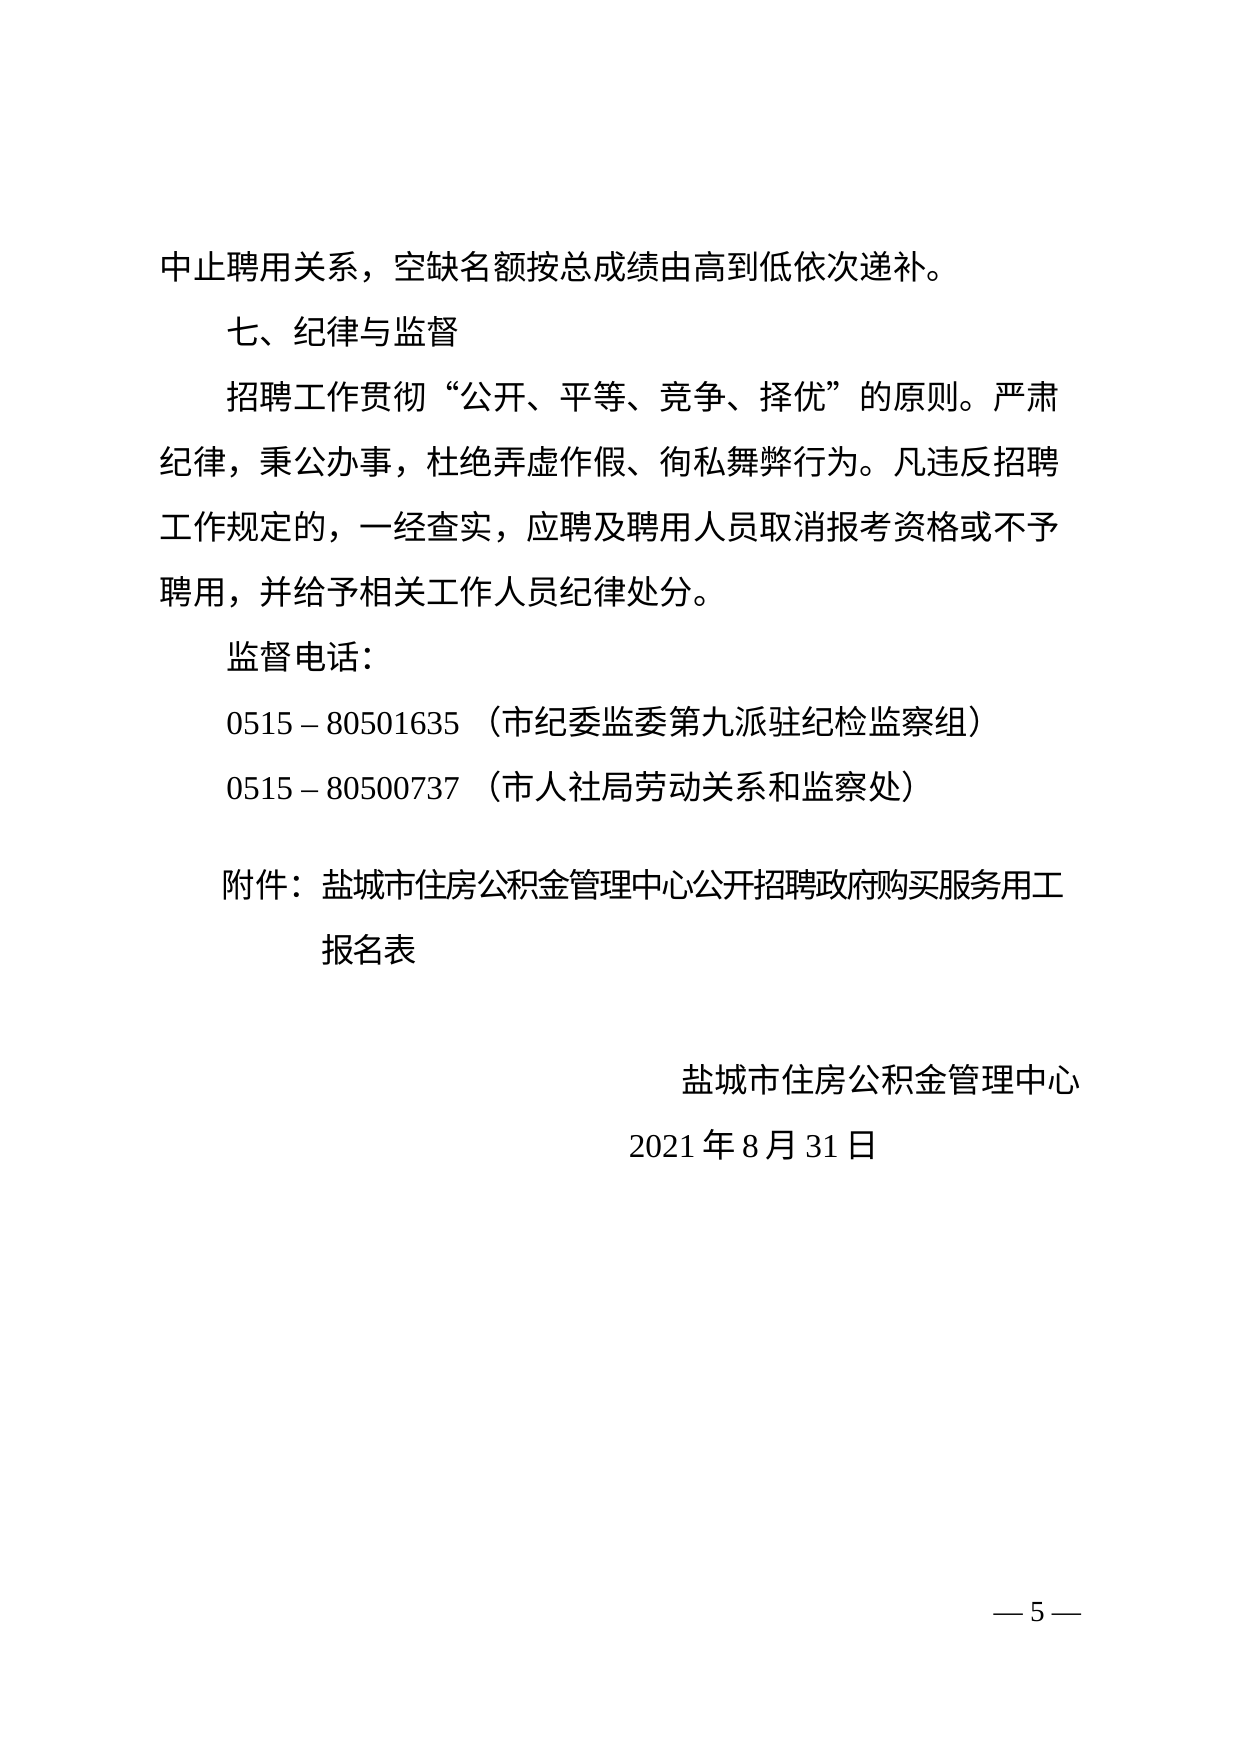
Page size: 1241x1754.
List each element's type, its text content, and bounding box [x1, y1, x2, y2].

text 监督电话： [159, 623, 1081, 688]
text 招聘工作贯彻“公开、平等、竞争、择优”的原则。严肃纪律，秉公办事，杜绝弄虚作假、徇私舞弊行为。凡违反招聘工作规定的，一经查实，应聘及聘用人员取消报考资格或不予聘用，并给予相关工作人员纪律处分。 [159, 363, 1081, 623]
text 0515 – 80501635 （市纪委监委第九派驻纪检监察组） [159, 688, 1081, 753]
text 0515 – 80500737 （市人社局劳动关系和监察处） [159, 753, 1081, 818]
text 七、纪律与监督 [159, 298, 1081, 363]
text 附件：盐城市住房公积金管理中心公开招聘政府购买服务用工报名表 [222, 850, 1081, 980]
text 2021年8月31日 [159, 1110, 1081, 1175]
text 盐城市住房公积金管理中心 [159, 1045, 1081, 1110]
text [159, 233, 1081, 298]
